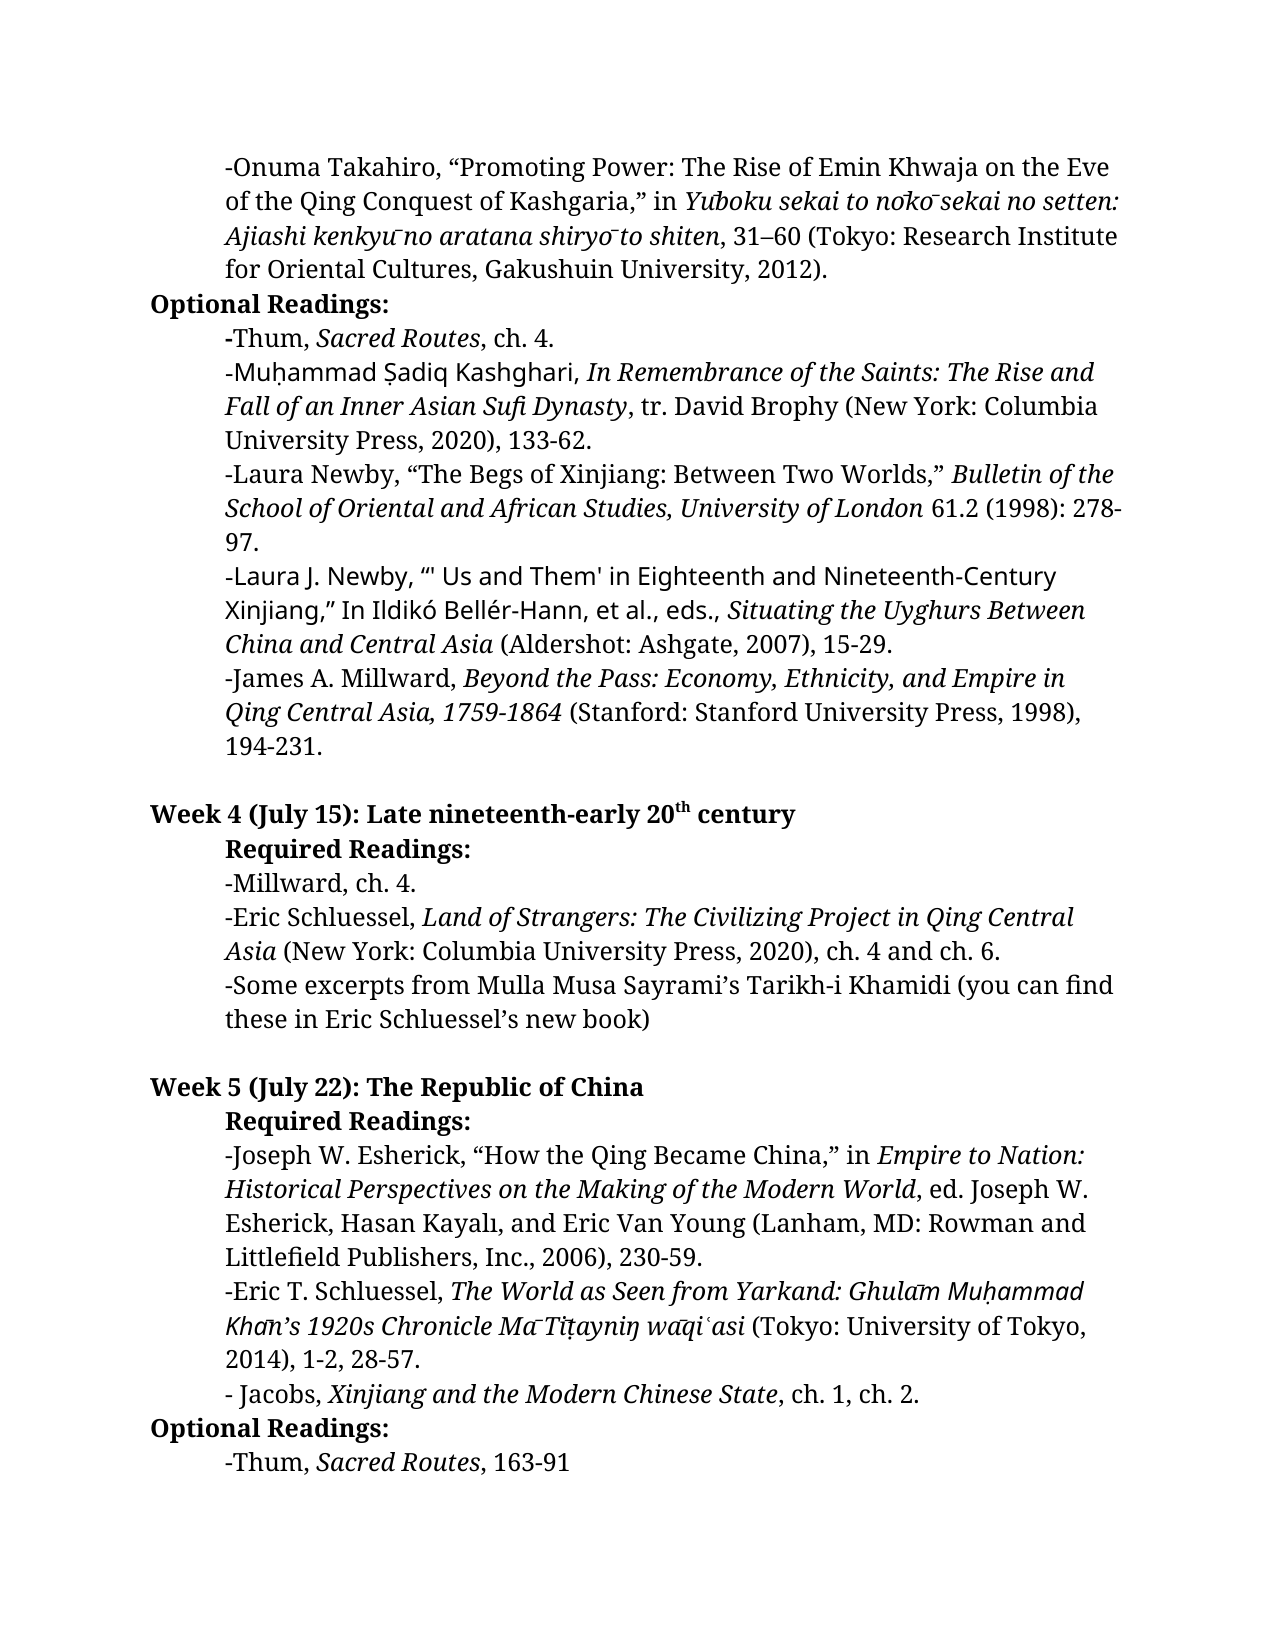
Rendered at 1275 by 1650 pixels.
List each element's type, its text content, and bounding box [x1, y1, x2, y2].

text -Onuma Takahiro, “Promoting Power: The Rise of Emin Khwaja on the Eve of the Qing Conquest of Kashgaria,” in Yūboku sekai to nōkō sekai no setten: Ajiashi kenkyū no aratana shiryō to shiten, 31–60 (Tokyo: Research Institute for Oriental Cultures, Gakushuin University, 2012). [225, 150, 1125, 286]
text Situating the Uyghurs Between China and Central Asia (Aldershot: Ashgate, 2007), 15-29. [225, 559, 1125, 661]
text Required Readings: [150, 1104, 1125, 1138]
text Optional Readings: [150, 286, 1125, 320]
text -Joseph W. Esherick, “How the Qing Became China,” in Empire to Nation: Historical Perspectives on the Making of the Modern World, ed. Joseph W. Esherick, Hasan Kayalı, and Eric Van Young (Lanham, MD: Rowman and Littlefield Publishers, Inc., 2006), 230-59. [225, 1138, 1125, 1274]
text -Some excerpts from Mulla Musa Sayrami’s Tarikh-i Khamidi (you can find these in Eric Schluessel’s new book) [225, 967, 1125, 1036]
text -Eric Schluessel, Land of Strangers: The Civilizing Project in Qing Central Asia (New York: Columbia University Press, 2020), ch. 4 and ch. 6. [225, 899, 1125, 967]
text Week 5 (July 22): The Republic of China [150, 1070, 1125, 1104]
text -Thum, Sacred Routes, 163-91 [150, 1444, 1125, 1478]
text Required Readings: [150, 831, 1125, 865]
text -James A. Millward, Beyond the Pass: Economy, Ethnicity, and Empire in Qing Central Asia, 1759-1864 (Stanford: Stanford University Press, 1998), 194-231. [225, 661, 1125, 763]
text -Thum, Sacred Routes, ch. 4. [150, 320, 1125, 354]
text Week 4 (July 15): Late nineteenth-early 20th century [150, 797, 1125, 831]
text - Jacobs, Xinjiang and the Modern Chinese State, ch. 1, ch. 2. [225, 1376, 1125, 1410]
text In Remembrance of the Saints: The Rise and Fall of an Inner Asian Sufi Dynasty, tr. David Brophy (New York: Columbia University Press, 2020), 133-62. [225, 354, 1125, 457]
text -Millward, ch. 4. [150, 865, 1125, 899]
text Optional Readings: [150, 1410, 1125, 1444]
text -Laura Newby, “The Begs of Xinjiang: Between Two Worlds,” Bulletin of the School of Oriental and African Studies, University of London 61.2 (1998): 278-97. [225, 457, 1125, 559]
text -Eric T. Schluessel, The World as Seen from Yarkand: Ghulā̄n’s 1920s Chronicle Mā Tīṭayniŋ wāqiʿasi (Tokyo: University of Tokyo, 2014), 1-2, 28-57. [225, 1274, 1125, 1376]
